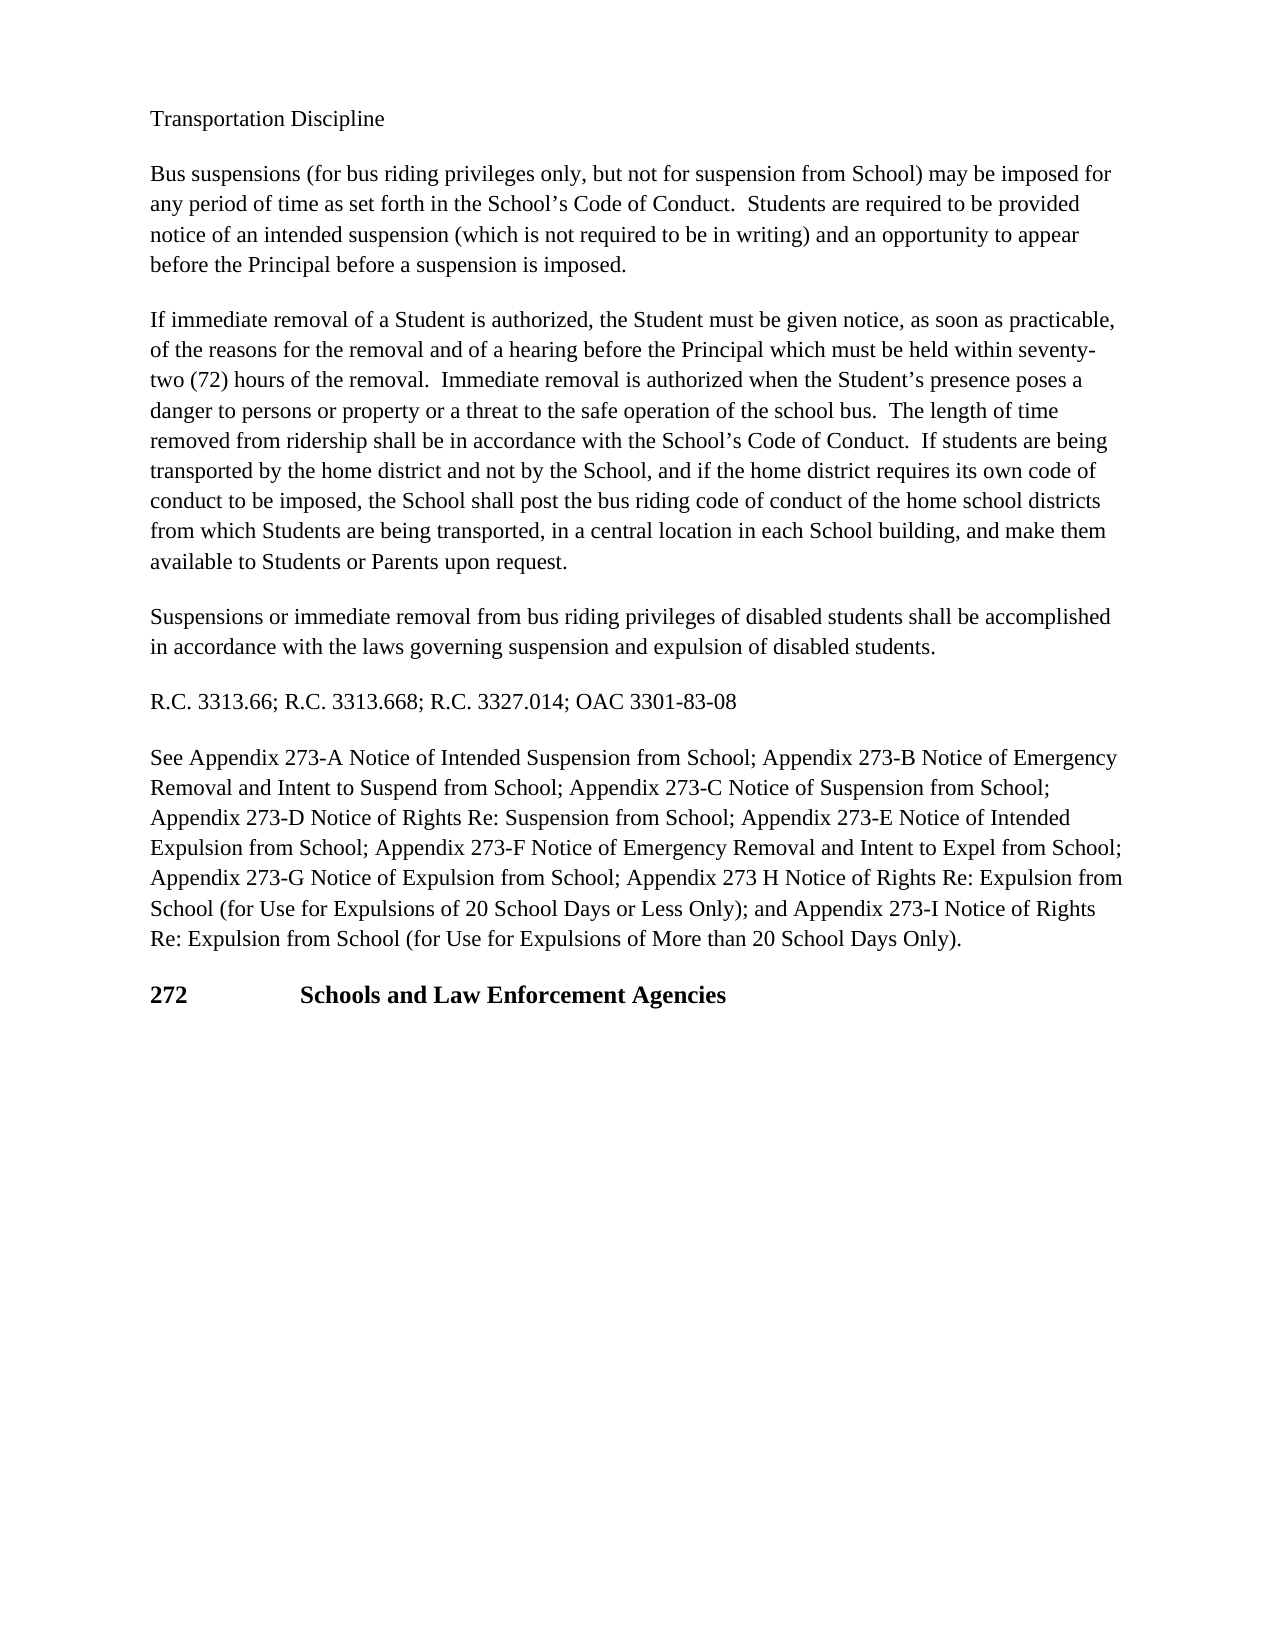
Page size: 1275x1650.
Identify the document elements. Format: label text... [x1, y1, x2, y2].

text Transportation Discipline [150, 105, 1125, 131]
text Suspensions or immediate removal from bus riding privileges of disabled students shall be accomplished in accordance with the laws governing suspension and expulsion of disabled students. [150, 603, 1125, 659]
text R.C. 3313.66; R.C. 3313.668; R.C. 3327.014; OAC 3301-83-08 [150, 688, 1125, 715]
text See Appendix 273-A Notice of Intended Suspension from School; Appendix 273-B Notice of Emergency Removal and Intent to Suspend from School; Appendix 273-C Notice of Suspension from School; Appendix 273-D Notice of Rights Re: Suspension from School; Appendix 273-E Notice of Intended Expulsion from School; Appendix 273-F Notice of Emergency Removal and Intent to Expel from School; Appendix 273-G Notice of Expulsion from School; Appendix 273 H Notice of Rights Re: Expulsion from School (for Use for Expulsions of 20 School Days or Less Only); and Appendix 273-I Notice of Rights Re: Expulsion from School (for Use for Expulsions of More than 20 School Days Only). [150, 743, 1125, 951]
text 272 Schools and Law Enforcement Agencies [150, 980, 1125, 1009]
text Bus suspensions (for bus riding privileges only, but not for suspension from School) may be imposed for any period of time as set forth in the School’s Code of Conduct. Students are required to be provided notice of an intended suspension (which is not required to be in writing) and an opportunity to appear before the Principal before a suspension is imposed. [150, 160, 1125, 277]
text If immediate removal of a Student is authorized, the Student must be given notice, as soon as practicable, of the reasons for the removal and of a hearing before the Principal which must be held within seventy-two (72) hours of the removal. Immediate removal is authorized when the Student’s presence poses a danger to persons or property or a threat to the safe operation of the school bus. The length of time removed from ridership shall be in accordance with the School’s Code of Conduct. If students are being transported by the home district and not by the School, and if the home district requires its own code of conduct to be imposed, the School shall post the bus riding code of conduct of the home school districts from which Students are being transported, in a central location in each School building, and make them available to Students or Parents upon request. [150, 306, 1125, 574]
